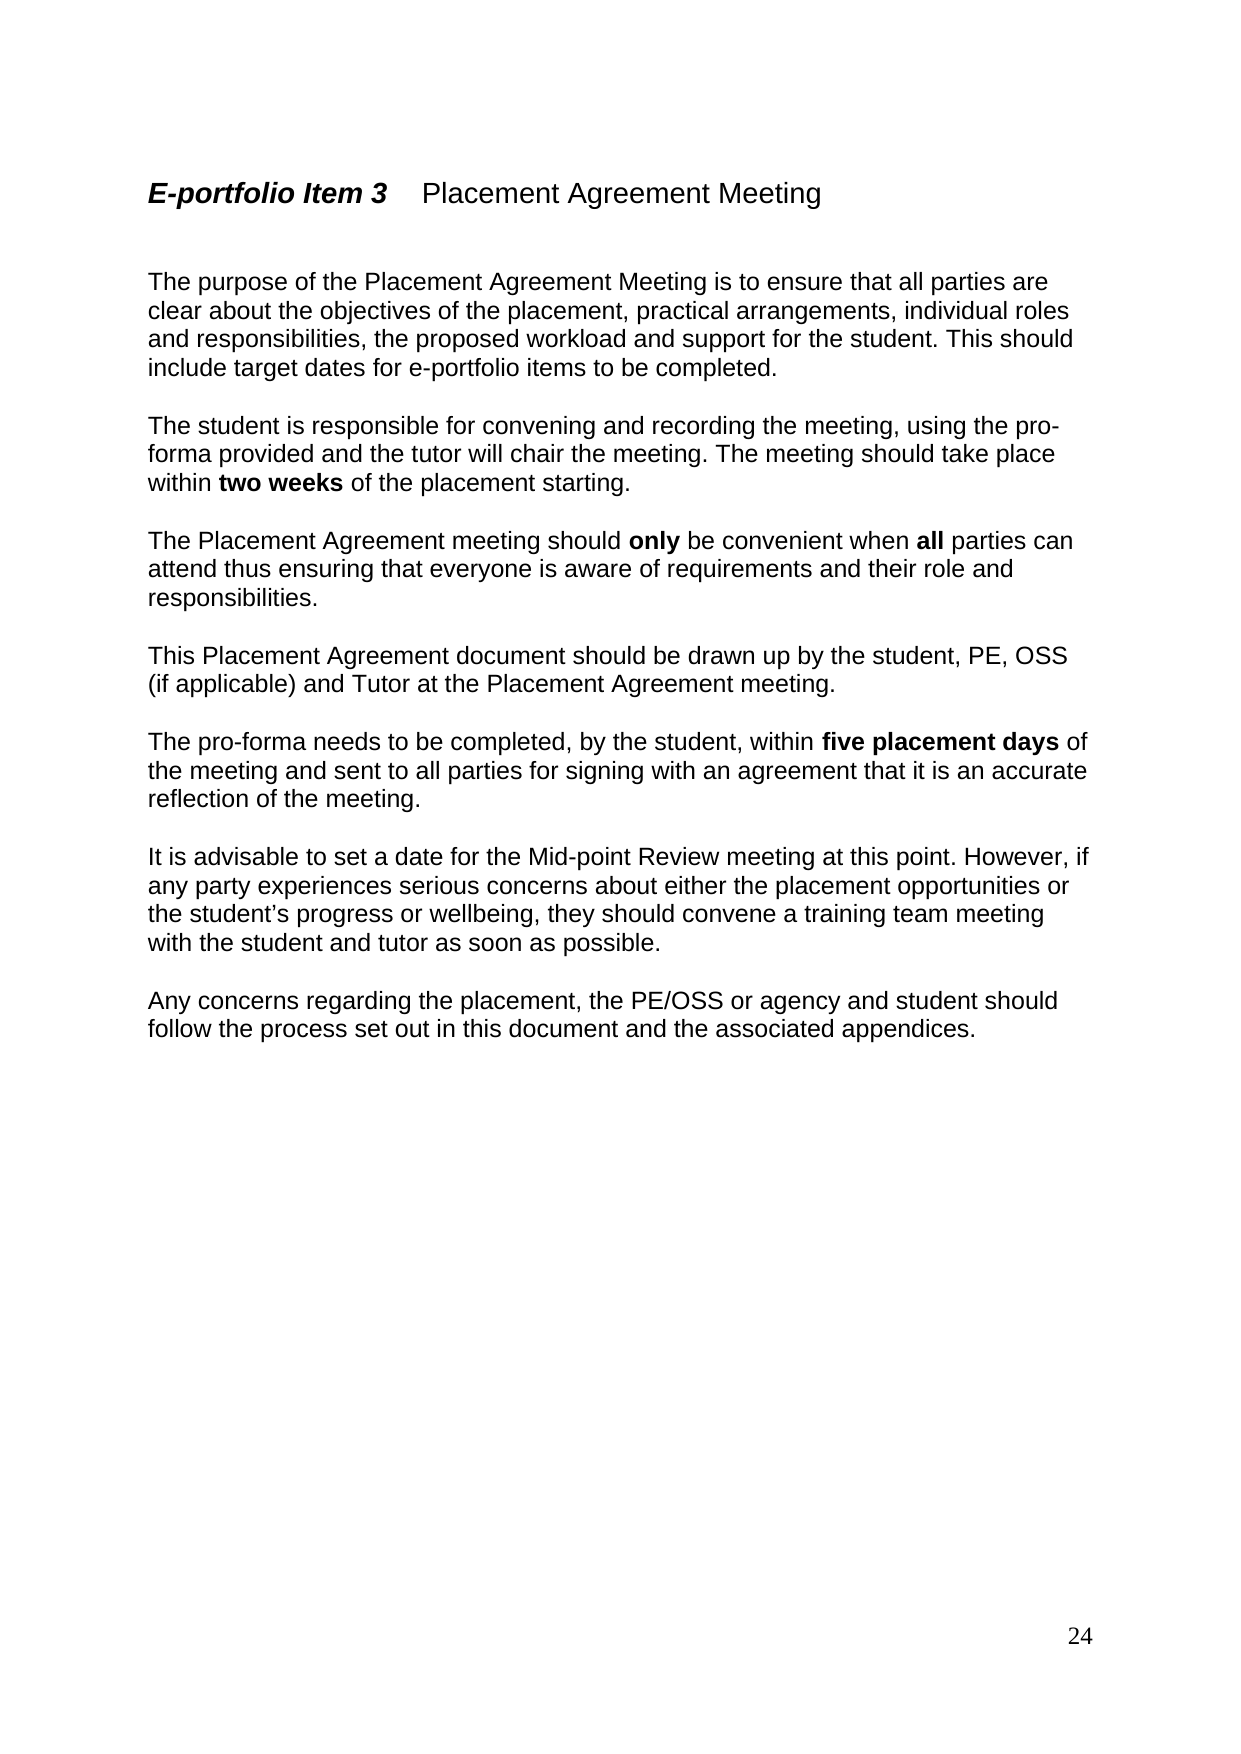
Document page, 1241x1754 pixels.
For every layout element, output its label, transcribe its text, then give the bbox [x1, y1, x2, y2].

text The pro-forma needs to be completed, by the student, within five placement days of the meeting and sent to all parties for signing with an agreement that it is an accurate reflection of the meeting. [148, 727, 1092, 813]
text Any concerns regarding the placement, the PE/OSS or agency and student should follow the process set out in this document and the associated appendices. [148, 986, 1101, 1043]
text This Placement Agreement document should be drawn up by the student, PE, OSS (if applicable) and Tutor at the Placement Agreement meeting. [148, 641, 1092, 698]
text The student is responsible for convening and recording the meeting, using the pro-forma provided and the tutor will chair the meeting. The meeting should take place within two weeks of the placement starting. [148, 411, 1092, 497]
text The purpose of the Placement Agreement Meeting is to ensure that all parties are clear about the objectives of the placement, practical arrangements, individual roles and responsibilities, the proposed workload and support for the student. This should include target dates for e-portfolio items to be completed. [148, 267, 1092, 382]
text E-portfolio Item 3 Placement Agreement Meeting [148, 176, 1092, 209]
text It is advisable to set a date for the Mid-point Review meeting at this point. However, if any party experiences serious concerns about either the placement opportunities or the student’s progress or wellbeing, they should convene a training team meeting with the student and tutor as soon as possible. [148, 842, 1092, 957]
text The Placement Agreement meeting should only be convenient when all parties can attend thus ensuring that everyone is aware of requirements and their role and responsibilities. [148, 526, 1092, 612]
